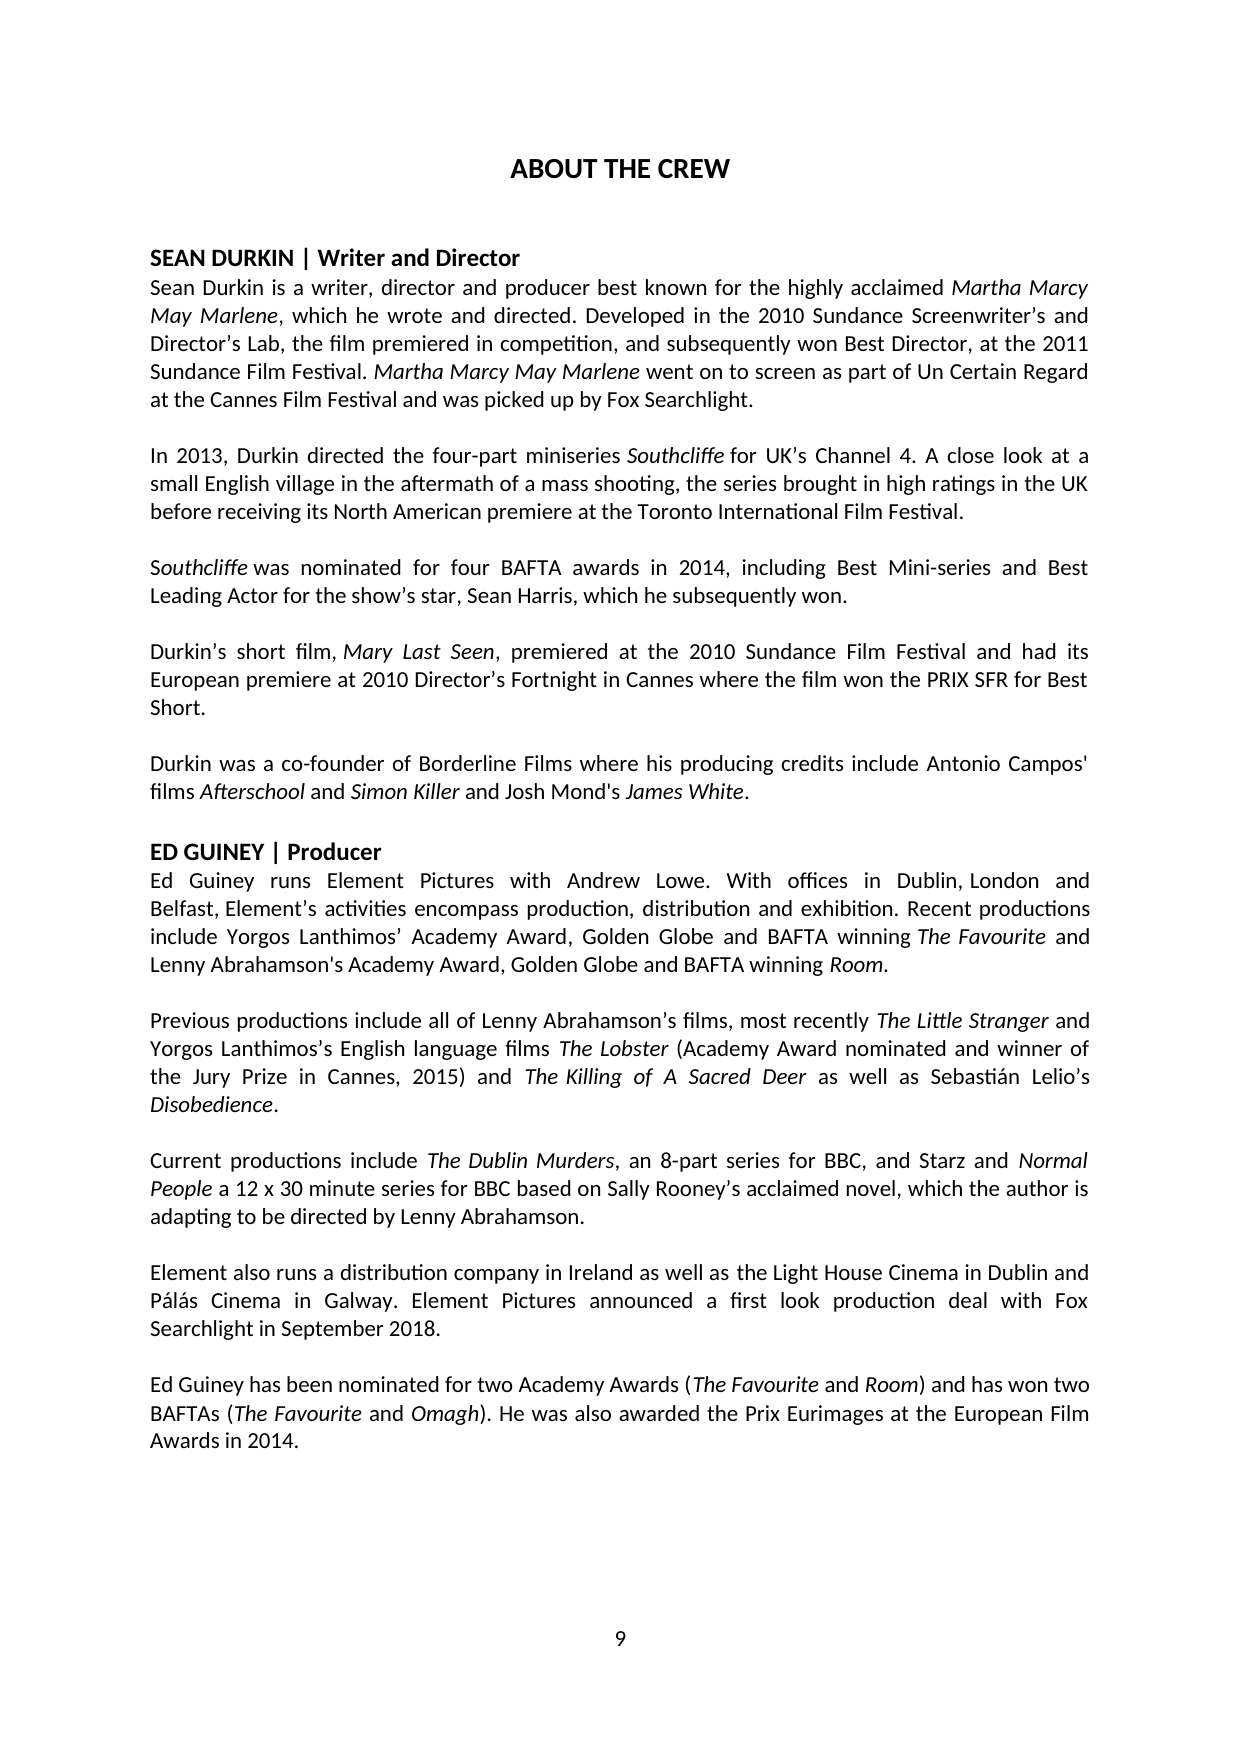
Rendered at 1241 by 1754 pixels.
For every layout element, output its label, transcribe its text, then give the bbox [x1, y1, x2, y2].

text SEAN DURKIN | Writer and Director [150, 242, 1090, 273]
text ED GUINEY | Producer [150, 836, 1090, 866]
text Ed Guiney has been nominated for two Academy Awards (The Favourite and Room) and has won two BAFTAs (The Favourite and Omagh). He was also awarded the Prix Eurimages at the European Film Awards in 2014. [150, 1371, 1090, 1455]
text Previous productions include all of Lenny Abrahamson’s films, most recently The Little Stranger and Yorgos Lanthimos’s English language films The Lobster (Academy Award nominated and winner of the Jury Prize in Cannes, 2015) and The Killing of A Sacred Deer as well as Sebastián Lelio’s Disobedience. [150, 1006, 1090, 1118]
text Southcliffe was nominated for four BAFTA awards in 2014, including Best Mini-series and Best Leading Actor for the show’s star, Sean Harris, which he subsequently won. [150, 553, 1090, 609]
text Current productions include The Dublin Murders, an 8-part series for BBC, and Starz and Normal People a 12 x 30 minute series for BBC based on Sally Rooney’s acclaimed novel, which the author is adapting to be directed by Lenny Abrahamson. [150, 1146, 1090, 1231]
text In 2013, Durkin directed the four-part miniseries Southcliffe for UK’s Channel 4. A close look at a small English village in the aftermath of a mass shooting, the series brought in high ratings in the UK before receiving its North American premiere at the Toronto International Film Festival. [150, 441, 1090, 525]
text Durkin’s short film, Mary Last Seen, premiered at the 2010 Sundance Film Festival and had its European premiere at 2010 Director’s Fortnight in Cannes where the film won the PRIX SFR for Best Short. [150, 637, 1090, 721]
text Ed Guiney runs Element Pictures with Andrew Lowe. With offices in Dublin, London and Belfast, Element’s activities encompass production, distribution and exhibition. Recent productions include Yorgos Lanthimos’ Academy Award, Golden Globe and BAFTA winning The Favourite and Lenny Abrahamson's Academy Award, Golden Globe and BAFTA winning Room. [150, 866, 1090, 978]
text Durkin was a co-founder of Borderline Films where his producing credits include Antonio Campos' films Afterschool and Simon Killer and Josh Mond's James White. [150, 749, 1090, 805]
text Sean Durkin is a writer, director and producer best known for the highly acclaimed Martha Marcy May Marlene, which he wrote and directed. Developed in the 2010 Sundance Screenwriter’s and Director’s Lab, the film premiered in competition, and subsequently won Best Director, at the 2011 Sundance Film Festival. Martha Marcy May Marlene went on to screen as part of Un Certain Regard at the Cannes Film Festival and was picked up by Fox Searchlight. [150, 273, 1090, 413]
text Element also runs a distribution company in Ireland as well as the Light House Cinema in Dublin and Pálás Cinema in Galway. Element Pictures announced a first look production deal with Fox Searchlight in September 2018. [150, 1258, 1090, 1343]
text ABOUT THE CREW [150, 150, 1090, 186]
